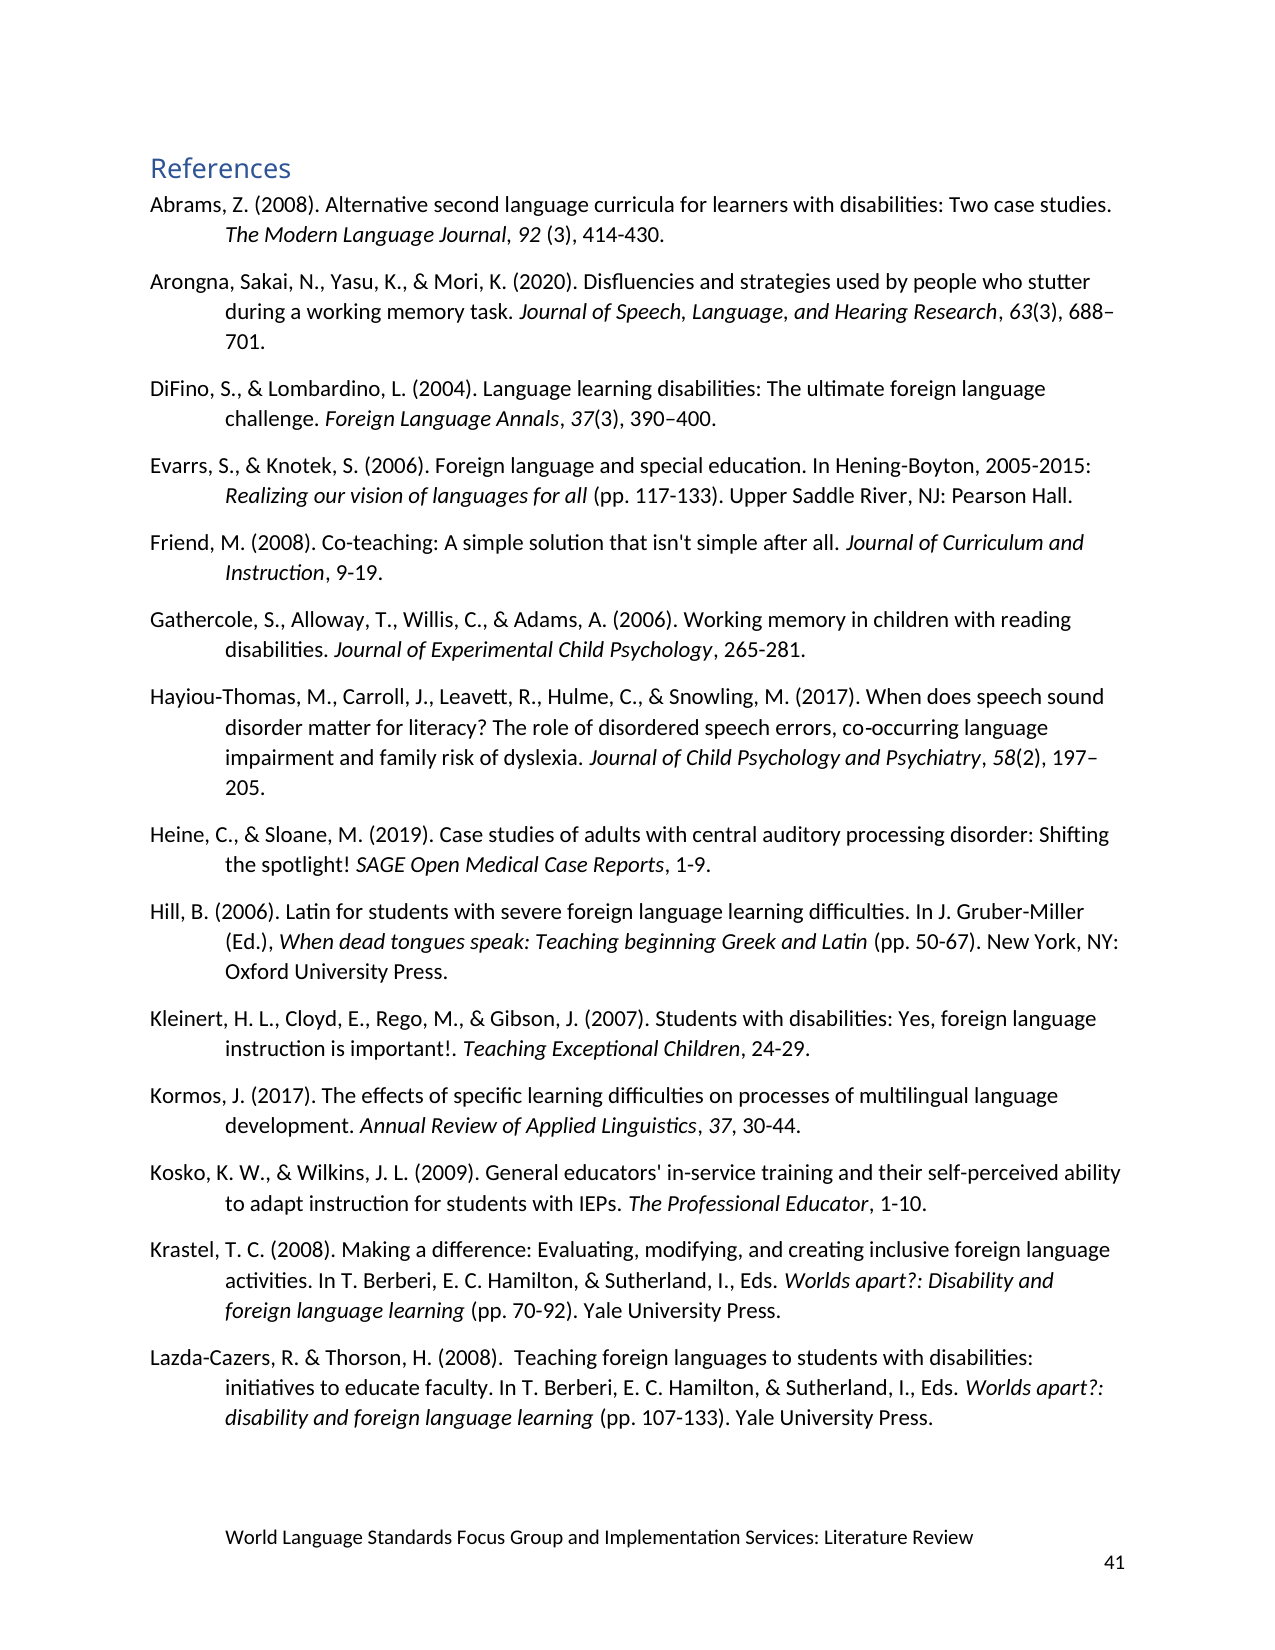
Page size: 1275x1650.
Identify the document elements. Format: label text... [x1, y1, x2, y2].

text Evarrs, S., & Knotek, S. (2006). Foreign language and special education. In Hening-Boyton, 2005-2015: Realizing our vision of languages for all (pp. 117-133). Upper Saddle River, NJ: Pearson Hall. [150, 451, 1125, 509]
text DiFino, S., & Lombardino, L. (2004). Language learning disabilities: The ultimate foreign language challenge. Foreign Language Annals, 37(3), 390–400. [150, 374, 1125, 432]
text Kormos, J. (2017). The effects of specific learning difficulties on processes of multilingual language development. Annual Review of Applied Linguistics, 37, 30-44. [150, 1081, 1125, 1140]
text Hayiou‐Thomas, M., Carroll, J., Leavett, R., Hulme, C., & Snowling, M. (2017). When does speech sound disorder matter for literacy? The role of disordered speech errors, co‐occurring language impairment and family risk of dyslexia. Journal of Child Psychology and Psychiatry, 58(2), 197–205. [150, 682, 1125, 801]
text Hill, B. (2006). Latin for students with severe foreign language learning difficulties. In J. Gruber-Miller (Ed.), When dead tongues speak: Teaching beginning Greek and Latin (pp. 50-67). New York, NY: Oxford University Press. [150, 897, 1125, 986]
text Arongna, Sakai, N., Yasu, K., & Mori, K. (2020). Disfluencies and strategies used by people who stutter during a working memory task. Journal of Speech, Language, and Hearing Research, 63(3), 688–701. [150, 267, 1125, 355]
text Heine, C., & Sloane, M. (2019). Case studies of adults with central auditory processing disorder: Shifting the spotlight! SAGE Open Medical Case Reports, 1-9. [150, 820, 1125, 878]
subtitle References [150, 150, 1125, 187]
text Gathercole, S., Alloway, T., Willis, C., & Adams, A. (2006). Working memory in children with reading disabilities. Journal of Experimental Child Psychology, 265-281. [150, 605, 1125, 664]
text Lazda-Cazers, R. & Thorson, H. (2008). Teaching foreign languages to students with disabilities: initiatives to educate faculty. In T. Berberi, E. C. Hamilton, & Sutherland, I., Eds. Worlds apart?: disability and foreign language learning (pp. 107-133). Yale University Press. [150, 1343, 1125, 1431]
text Abrams, Z. (2008). Alternative second language curricula for learners with disabilities: Two case studies. The Modern Language Journal, 92 (3), 414-430. [150, 190, 1125, 248]
text Kleinert, H. L., Cloyd, E., Rego, M., & Gibson, J. (2007). Students with disabilities: Yes, foreign language instruction is important!. Teaching Exceptional Children, 24-29. [150, 1004, 1125, 1063]
text Friend, M. (2008). Co-teaching: A simple solution that isn't simple after all. Journal of Curriculum and Instruction, 9-19. [150, 528, 1125, 587]
text Krastel, T. C. (2008). Making a difference: Evaluating, modifying, and creating inclusive foreign language activities. In T. Berberi, E. C. Hamilton, & Sutherland, I., Eds. Worlds apart?: Disability and foreign language learning (pp. 70-92). Yale University Press. [150, 1236, 1125, 1324]
text Kosko, K. W., & Wilkins, J. L. (2009). General educators' in-service training and their self-perceived ability to adapt instruction for students with IEPs. The Professional Educator, 1-10. [150, 1158, 1125, 1217]
